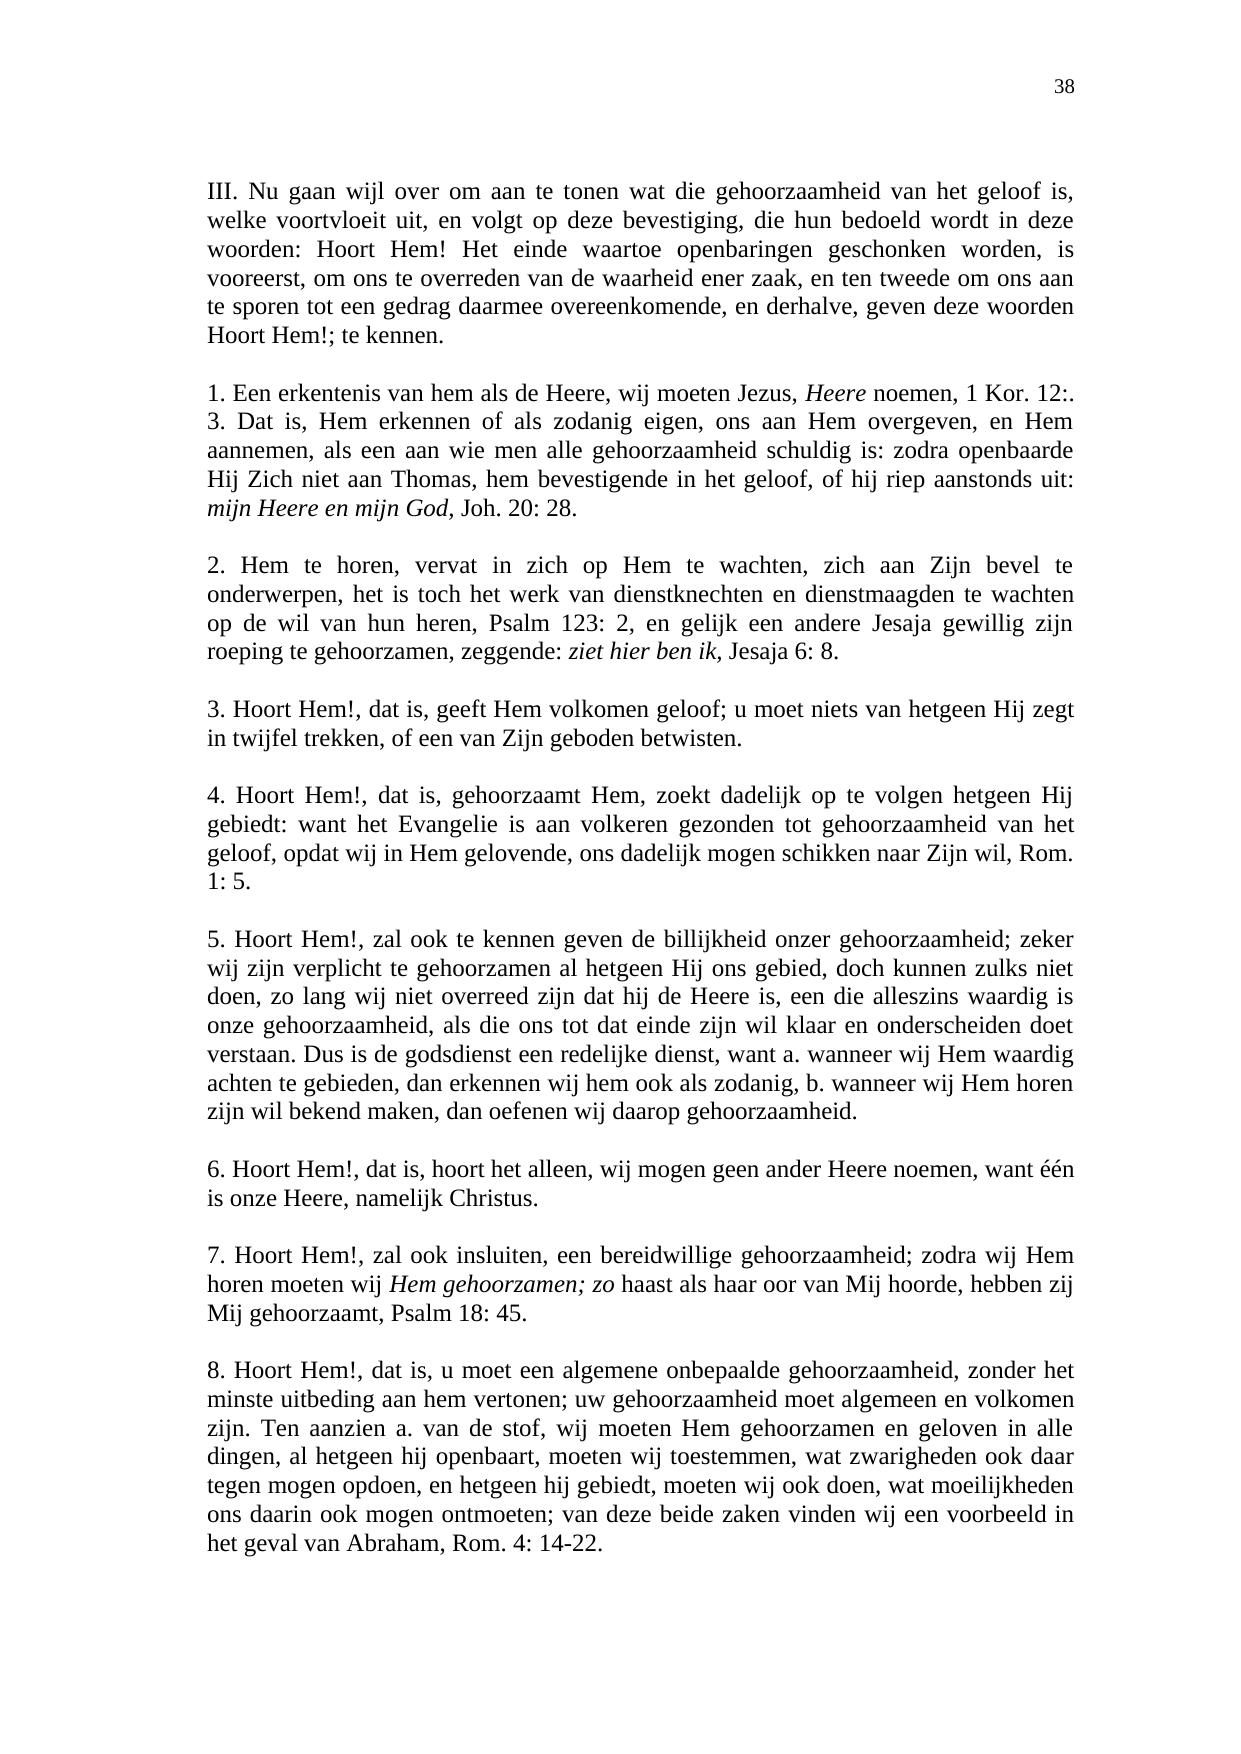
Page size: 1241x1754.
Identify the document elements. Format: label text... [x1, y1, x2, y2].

text 8. Hoort Hem!, dat is, u moet een algemene onbepaalde gehoorzaamheid, zonder het minste uitbeding aan hem vertonen; uw gehoorzaamheid moet algemeen en volkomen zijn. Ten aanzien a. van de stof, wij moeten Hem gehoorzamen en geloven in alle dingen, al hetgeen hij openbaart, moeten wij toestemmen, wat zwarigheden ook daar tegen mogen opdoen, en hetgeen hij gebiedt, moeten wij ook doen, wat moeilijkheden ons daarin ook mogen ontmoeten; van deze beide zaken vinden wij een voorbeeld in het geval van Abraham, Rom. 4: 14-22. [207, 1355, 1075, 1556]
text III. Nu gaan wijl over om aan te tonen wat die gehoorzaamheid van het geloof is, welke voortvloeit uit, en volgt op deze bevestiging, die hun bedoeld wordt in deze woorden: Hoort Hem! Het einde waartoe openbaringen geschonken worden, is vooreerst, om ons te overreden van de waarheid ener zaak, en ten tweede om ons aan te sporen tot een gedrag daarmee overeenkomende, en derhalve, geven deze woorden Hoort Hem!; te kennen. [207, 176, 1075, 349]
text 6. Hoort Hem!, dat is, hoort het alleen, wij mogen geen ander Heere noemen, want één is onze Heere, namelijk Christus. [207, 1154, 1075, 1211]
text 7. Hoort Hem!, zal ook insluiten, een bereidwillige gehoorzaamheid; zodra wij Hem horen moeten wij Hem gehoorzamen; zo haast als haar oor van Mij hoorde, hebben zij Mij gehoorzaamt, Psalm 18: 45. [207, 1240, 1075, 1326]
text 1. Een erkentenis van hem als de Heere, wij moeten Jezus, Heere noemen, 1 Kor. 12:. 3. Dat is, Hem erkennen of als zodanig eigen, ons aan Hem overgeven, en Hem aannemen, als een aan wie men alle gehoorzaamheid schuldig is: zodra openbaarde Hij Zich niet aan Thomas, hem bevestigende in het geloof, of hij riep aanstonds uit: mijn Heere en mijn God, Joh. 20: 28. [207, 378, 1075, 521]
text 3. Hoort Hem!, dat is, geeft Hem volkomen geloof; u moet niets van hetgeen Hij zegt in twijfel trekken, of een van Zijn geboden betwisten. [207, 694, 1075, 751]
text 4. Hoort Hem!, dat is, gehoorzaamt Hem, zoekt dadelijk op te volgen hetgeen Hij gebiedt: want het Evangelie is aan volkeren gezonden tot gehoorzaamheid van het geloof, opdat wij in Hem gelovende, ons dadelijk mogen schikken naar Zijn wil, Rom. 1: 5. [207, 780, 1075, 895]
text 5. Hoort Hem!, zal ook te kennen geven de billijkheid onzer gehoorzaamheid; zeker wij zijn verplicht te gehoorzamen al hetgeen Hij ons gebied, doch kunnen zulks niet doen, zo lang wij niet overreed zijn dat hij de Heere is, een die alleszins waardig is onze gehoorzaamheid, als die ons tot dat einde zijn wil klaar en onderscheiden doet verstaan. Dus is de godsdienst een redelijke dienst, want a. wanneer wij Hem waardig achten te gebieden, dan erkennen wij hem ook als zodanig, b. wanneer wij Hem horen zijn wil bekend maken, dan oefenen wij daarop gehoorzaamheid. [207, 924, 1075, 1125]
text 2. Hem te horen, vervat in zich op Hem te wachten, zich aan Zijn bevel te onderwerpen, het is toch het werk van dienstknechten en dienstmaagden te wachten op de wil van hun heren, Psalm 123: 2, en gelijk een andere Jesaja gewillig zijn roeping te gehoorzamen, zeggende: ziet hier ben ik, Jesaja 6: 8. [207, 550, 1075, 665]
